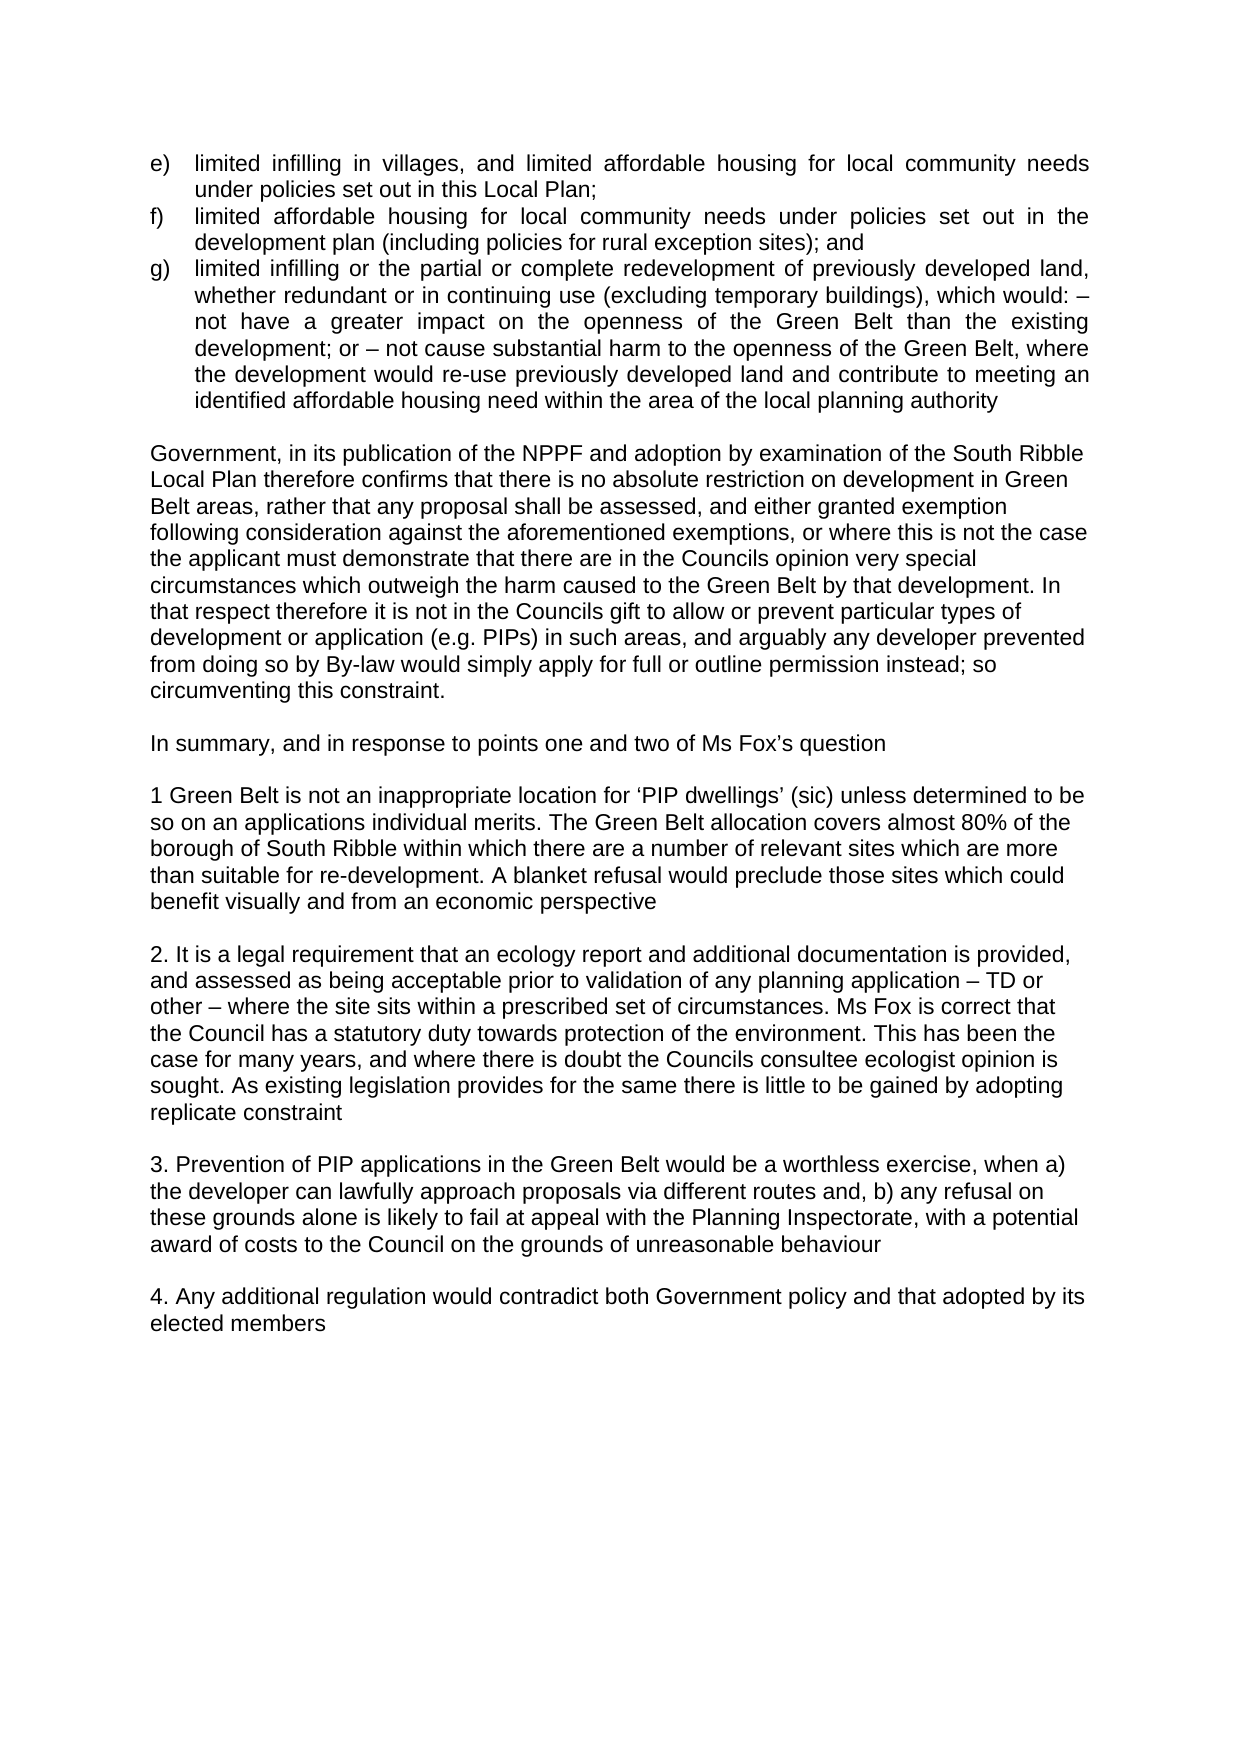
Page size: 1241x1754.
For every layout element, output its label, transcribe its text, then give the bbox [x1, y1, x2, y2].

text 4. Any additional regulation would contradict both Government policy and that adopted by its elected members [150, 1283, 1090, 1336]
text In summary, and in response to points one and two of Ms Fox’s question [150, 730, 1090, 756]
text 3. Prevention of PIP applications in the Green Belt would be a worthless exercise, when a) the developer can lawfully approach proposals via different routes and, b) any refusal on these grounds alone is likely to fail at appeal with the Planning Inspectorate, with a potential award of costs to the Council on the grounds of unreasonable behaviour [150, 1151, 1090, 1257]
text Government, in its publication of the NPPF and adoption by examination of the South Ribble Local Plan therefore confirms that there is no absolute restriction on development in Green Belt areas, rather that any proposal shall be assessed, and either granted exemption following consideration against the aforementioned exemptions, or where this is not the case the applicant must demonstrate that there are in the Councils opinion very special circumstances which outweigh the harm caused to the Green Belt by that development. In that respect therefore it is not in the Councils gift to allow or prevent particular types of development or application (e.g. PIPs) in such areas, and arguably any developer prevented from doing so by By-law would simply apply for full or outline permission instead; so circumventing this constraint. [150, 440, 1090, 703]
list limited infilling or the partial or complete redevelopment of previously developed land, whether redundant or in continuing use (excluding temporary buildings), which would: ‒ not have a greater impact on the openness of the Green Belt than the existing development; or ‒ not cause substantial harm to the openness of the Green Belt, where the development would re-use previously developed land and contribute to meeting an identified affordable housing need within the area of the local planning authority [150, 255, 1090, 413]
text 2. It is a legal requirement that an ecology report and additional documentation is provided, and assessed as being acceptable prior to validation of any planning application – TD or other – where the site sits within a prescribed set of circumstances. Ms Fox is correct that the Council has a statutory duty towards protection of the environment. This has been the case for many years, and where there is doubt the Councils consultee ecologist opinion is sought. As existing legislation provides for the same there is little to be gained by adopting replicate constraint [150, 941, 1090, 1125]
list limited infilling in villages, and limited affordable housing for local community needs under policies set out in this Local Plan; [150, 150, 1090, 203]
list limited affordable housing for local community needs under policies set out in the development plan (including policies for rural exception sites); and [150, 203, 1090, 255]
text 1 Green Belt is not an inappropriate location for ‘PIP dwellings’ (sic) unless determined to be so on an applications individual merits. The Green Belt allocation covers almost 80% of the borough of South Ribble within which there are a number of relevant sites which are more than suitable for re-development. A blanket refusal would preclude those sites which could benefit visually and from an economic perspective [150, 782, 1090, 914]
